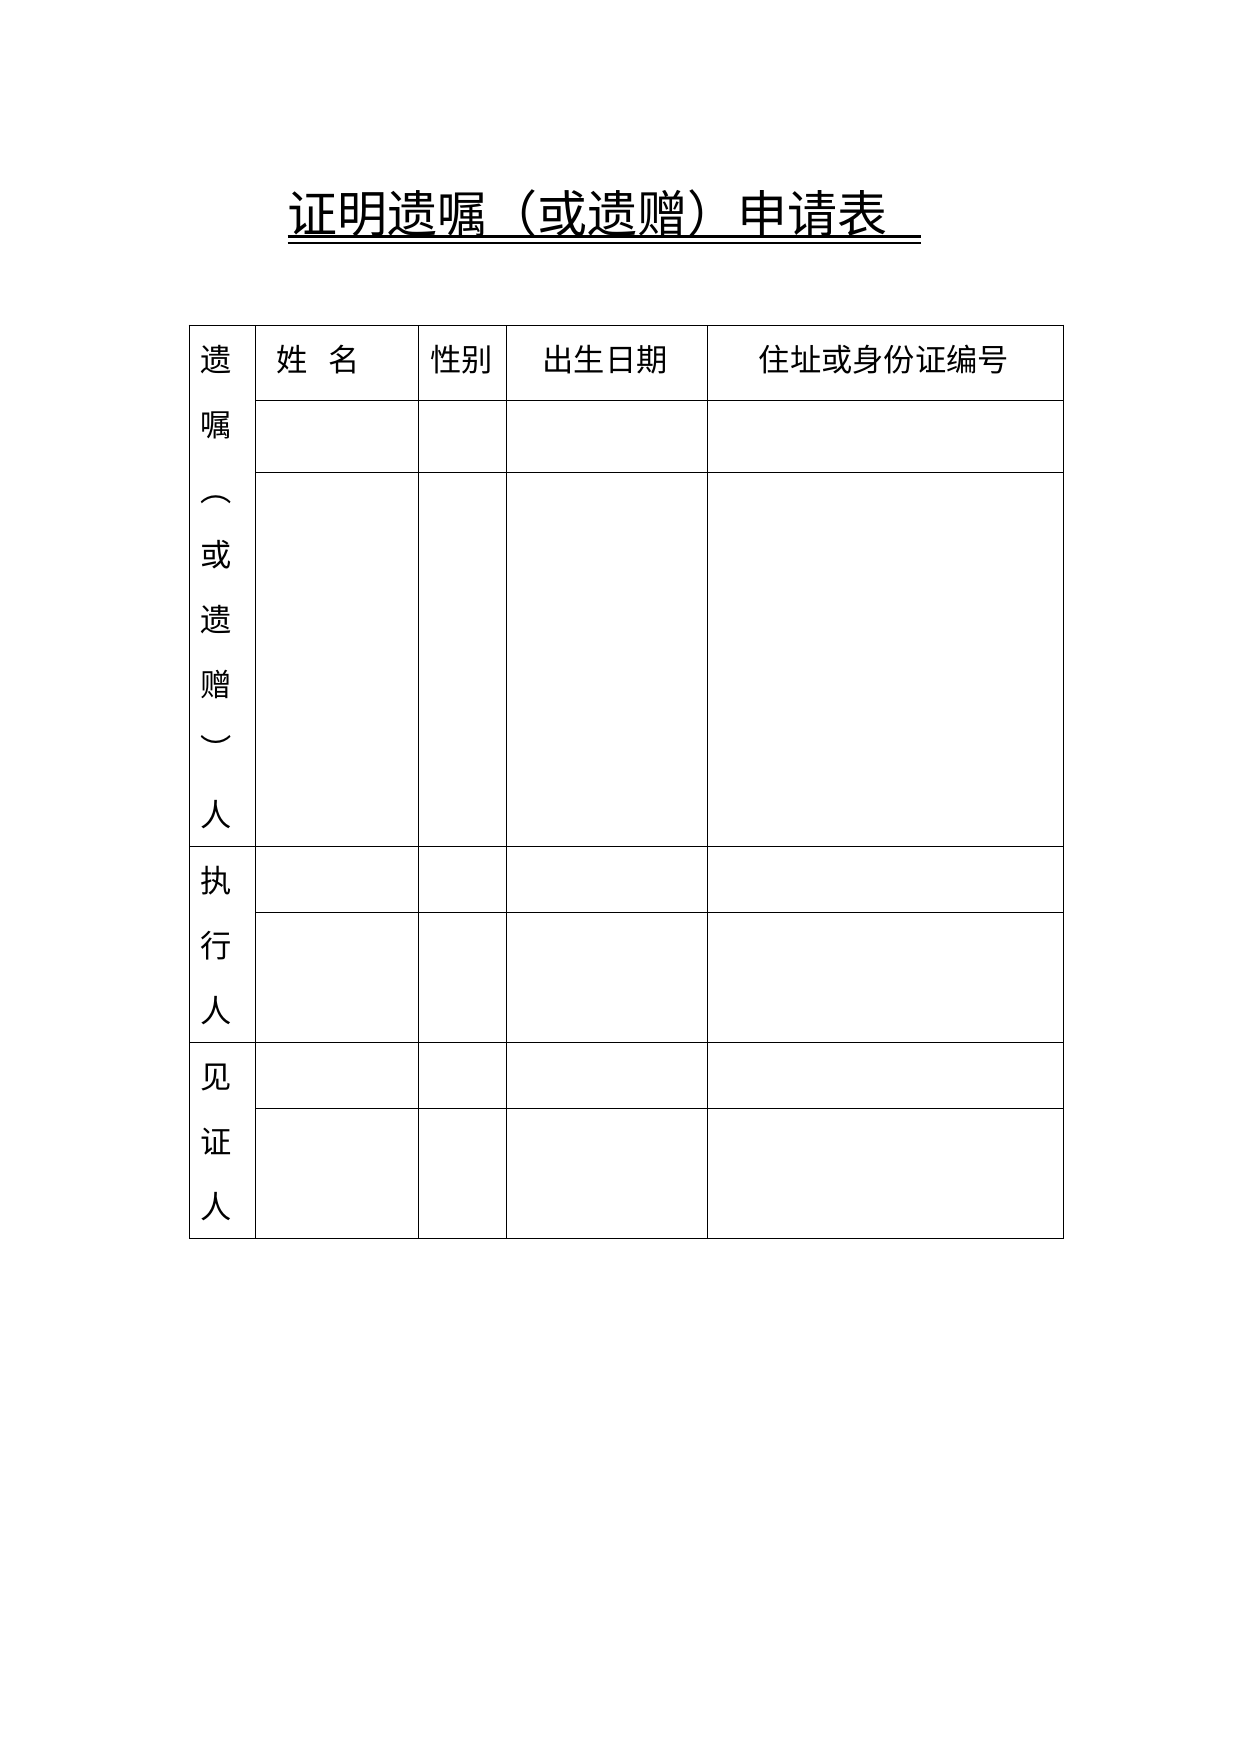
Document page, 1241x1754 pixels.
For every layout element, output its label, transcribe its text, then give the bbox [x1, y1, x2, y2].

table_cell [256, 847, 418, 912]
table_cell [419, 473, 506, 846]
table_cell [507, 401, 707, 472]
table_cell [507, 913, 707, 1042]
table_cell [256, 913, 418, 1042]
table_cell [256, 473, 418, 846]
table_cell 执 行 人 [190, 847, 255, 1042]
table_header 遗 嘱 ︵ 或 遗 赠 ︶人 [190, 326, 255, 846]
table_cell [507, 847, 707, 912]
table_cell [507, 1043, 707, 1108]
table_cell [419, 1043, 506, 1108]
table_cell [507, 1109, 707, 1238]
table_header 出生日期 [507, 326, 707, 399]
table_cell [708, 913, 1063, 1042]
table_header 姓 名 [256, 326, 418, 399]
table_cell [256, 1043, 418, 1108]
table_cell [419, 1109, 506, 1238]
table_cell [507, 473, 707, 846]
text 证明遗嘱（或遗赠）申请表 [187, 162, 1053, 259]
table_cell [708, 1109, 1063, 1238]
table_cell [256, 401, 418, 472]
table_cell [708, 847, 1063, 912]
table_cell [256, 1109, 418, 1238]
table_header 性别 [419, 326, 506, 399]
table_cell [419, 401, 506, 472]
table_cell [708, 401, 1063, 472]
table_cell [419, 913, 506, 1042]
table_cell [419, 847, 506, 912]
table_cell [708, 473, 1063, 846]
table_header 住址或身份证编号 [708, 326, 1063, 399]
table_cell [708, 1043, 1063, 1108]
table_cell 见证 人 [190, 1043, 255, 1238]
